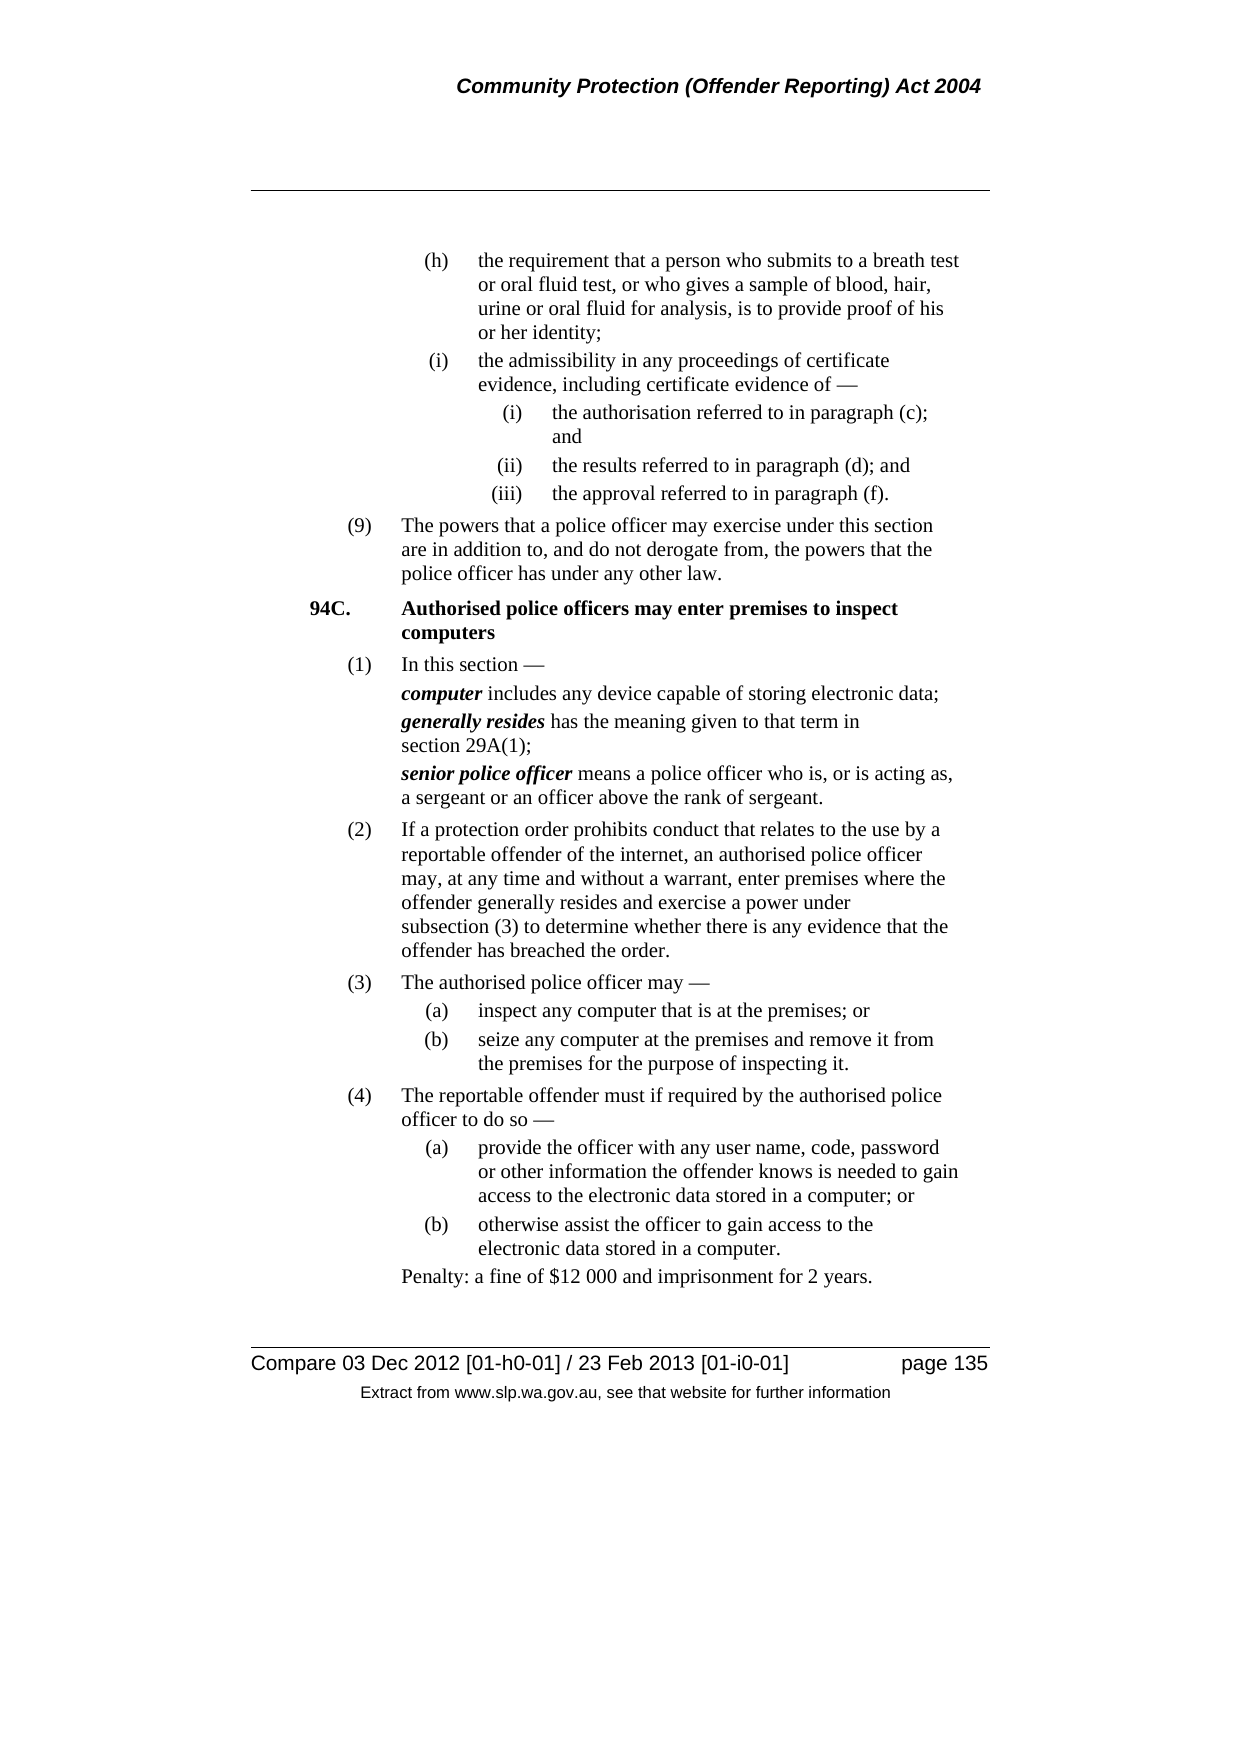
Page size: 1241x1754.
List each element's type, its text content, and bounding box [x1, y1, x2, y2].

subtitle 94C. Authorised police officers may enter premises to inspect computers [309, 596, 960, 644]
text (i) the authorisation referred to in paragraph (c); and [463, 400, 960, 448]
text (h) the requirement that a person who submits to a breath test or oral fluid test, or who gives a sample of blood, hair, urine or oral fluid for analysis, is to provide proof of his or her identity; [389, 247, 960, 344]
text (4) The reportable offender must if required by the authorised police officer to do so — [312, 1083, 960, 1131]
text (iii) the approval referred to in paragraph (f). [463, 481, 960, 505]
text (b) otherwise assist the officer to gain access to the electronic data stored in a computer. [389, 1212, 960, 1260]
text (b) seize any computer at the premises and remove it from the premises for the purpose of inspecting it. [389, 1027, 960, 1075]
text Penalty: a fine of $12 000 and imprisonment for 2 years. [336, 1264, 960, 1288]
text (a) inspect any computer that is at the premises; or [389, 998, 960, 1022]
text (ii) the results referred to in paragraph (d); and [463, 452, 960, 477]
text (3) The authorised police officer may — [312, 970, 960, 994]
text (1) In this section — [312, 652, 960, 676]
text (i) the admissibility in any proceedings of certificate evidence, including certificate evidence of — [389, 348, 960, 396]
text senior police officer means a police officer who is, or is acting as, a sergeant or an officer above the rank of sergeant. [369, 761, 960, 809]
text generally resides has the meaning given to that term in section 29A(1); [369, 709, 960, 757]
text computer includes any device capable of storing electronic data; [369, 680, 960, 704]
text (2) If a protection order prohibits conduct that relates to the use by a reportable offender of the internet, an authorised police officer may, at any time and without a warrant, enter premises where the offender generally resides and exercise a power under subsection (3) to determine whether there is any evidence that the offender has breached the order. [312, 817, 960, 962]
text (9) The powers that a police officer may exercise under this section are in addition to, and do not derogate from, the powers that the police officer has under any other law. [312, 513, 960, 585]
text (a) provide the officer with any user name, code, password or other information the offender knows is needed to gain access to the electronic data stored in a computer; or [389, 1135, 960, 1207]
